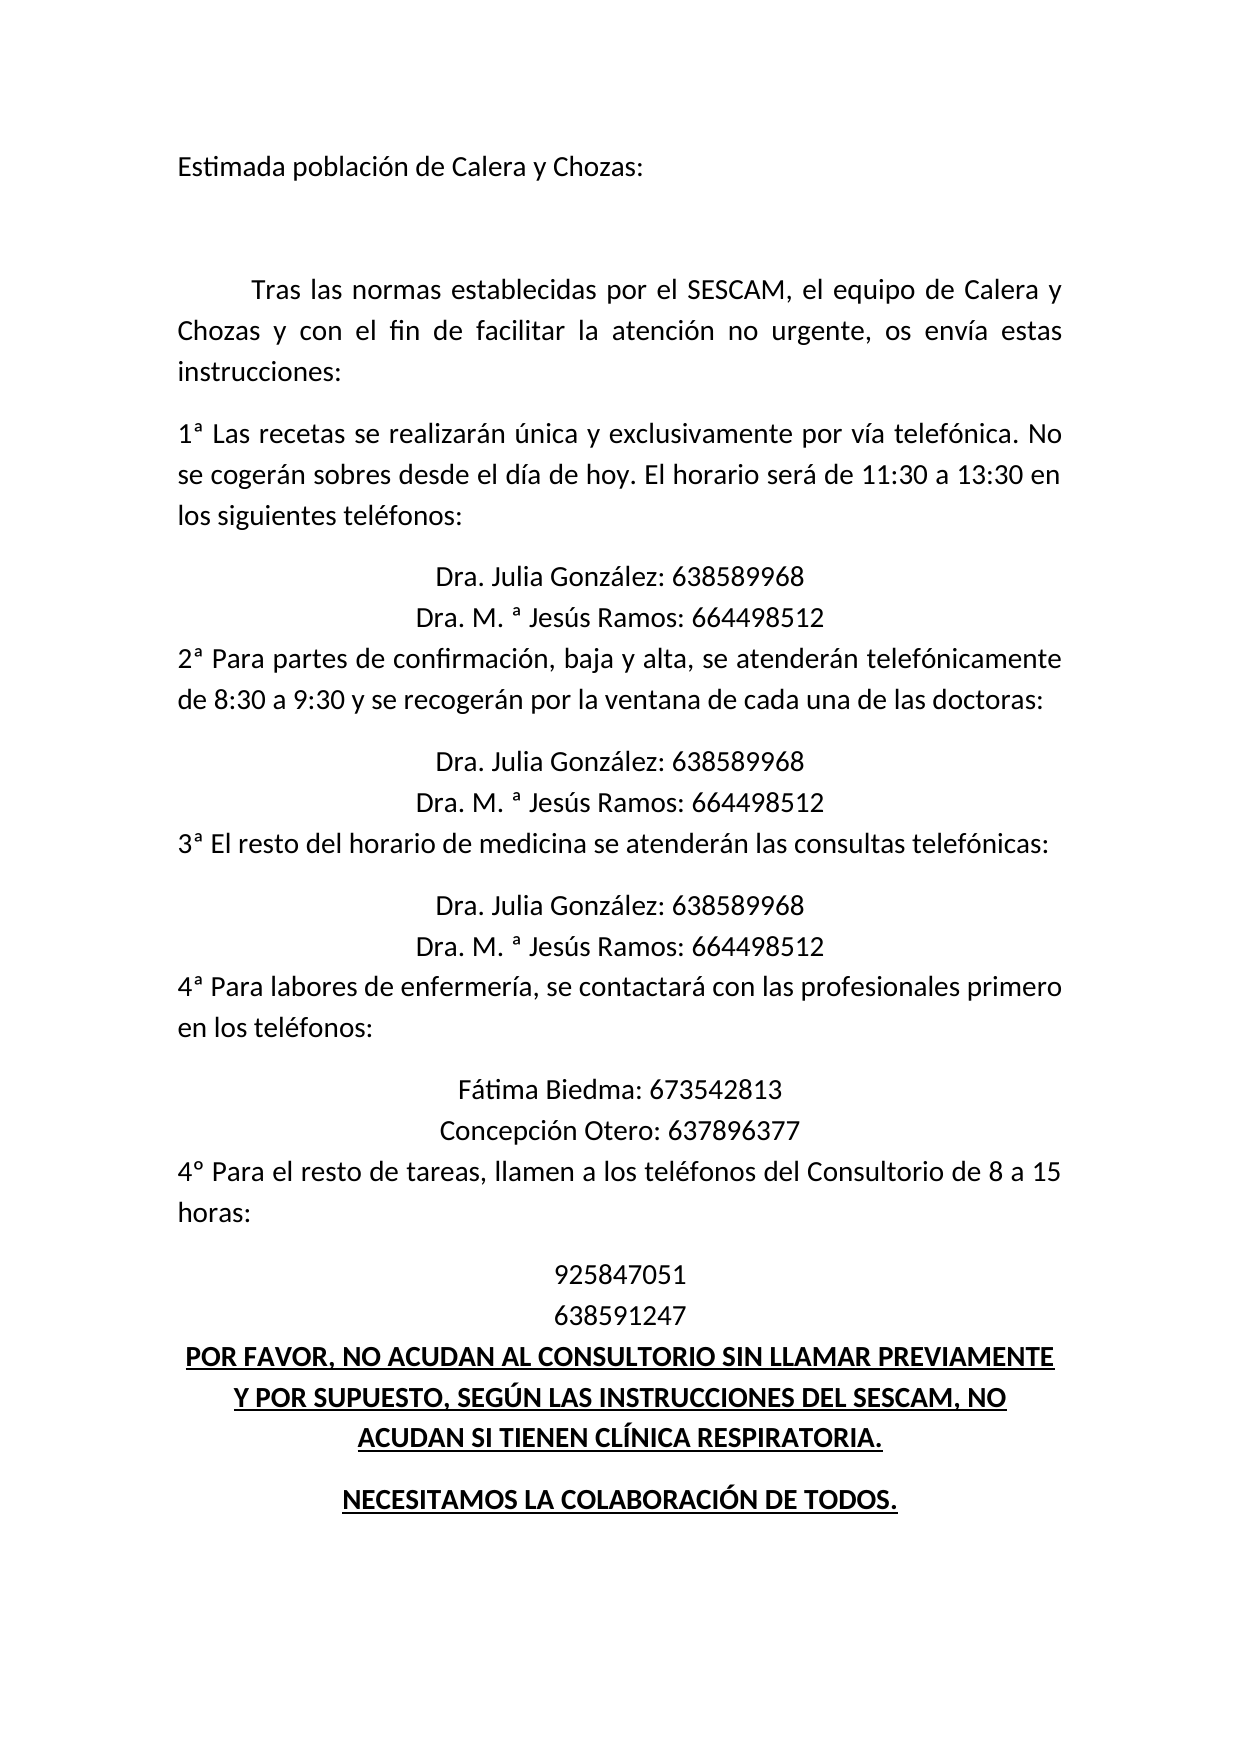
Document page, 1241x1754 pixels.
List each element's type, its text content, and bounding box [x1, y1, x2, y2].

text 3ª El resto del horario de medicina se atenderán las consultas telefónicas: [177, 825, 1063, 861]
text Dra. M. ª Jesús Ramos: 664498512 [177, 784, 1063, 819]
text Dra. Julia González: 638589968 [177, 558, 1063, 594]
text 4ª Para labores de enfermería, se contactará con las profesionales primero en los teléfonos: [177, 968, 1063, 1045]
text Dra. M. ª Jesús Ramos: 664498512 [177, 599, 1063, 635]
text 638591247 [177, 1297, 1063, 1332]
text Dra. M. ª Jesús Ramos: 664498512 [177, 928, 1063, 963]
text Estimada población de Calera y Chozas: [177, 148, 1063, 183]
text 4º Para el resto de tareas, llamen a los teléfonos del Consultorio de 8 a 15 horas: [177, 1153, 1063, 1230]
text Dra. Julia González: 638589968 [177, 887, 1063, 922]
text POR FAVOR, NO ACUDAN AL CONSULTORIO SIN LLAMAR PREVIAMENTE Y POR SUPUESTO, SEGÚN LAS INSTRUCCIONES DEL SESCAM, NO ACUDAN SI TIENEN CLÍNICA RESPIRATORIA. [177, 1338, 1063, 1455]
text Dra. Julia González: 638589968 [177, 743, 1063, 779]
text Tras las normas establecidas por el SESCAM, el equipo de Calera y Chozas y con el fin de facilitar la atención no urgente, os envía estas instrucciones: [177, 271, 1063, 389]
text NECESITAMOS LA COLABORACIÓN DE TODOS. [177, 1481, 1063, 1517]
text Fátima Biedma: 673542813 [177, 1071, 1063, 1107]
text 925847051 [177, 1256, 1063, 1291]
text 2ª Para partes de confirmación, baja y alta, se atenderán telefónicamente de 8:30 a 9:30 y se recogerán por la ventana de cada una de las doctoras: [177, 640, 1063, 717]
text Concepción Otero: 637896377 [177, 1112, 1063, 1148]
text 1ª Las recetas se realizarán única y exclusivamente por vía telefónica. No se cogerán sobres desde el día de hoy. El horario será de 11:30 a 13:30 en los siguientes teléfonos: [177, 415, 1063, 532]
